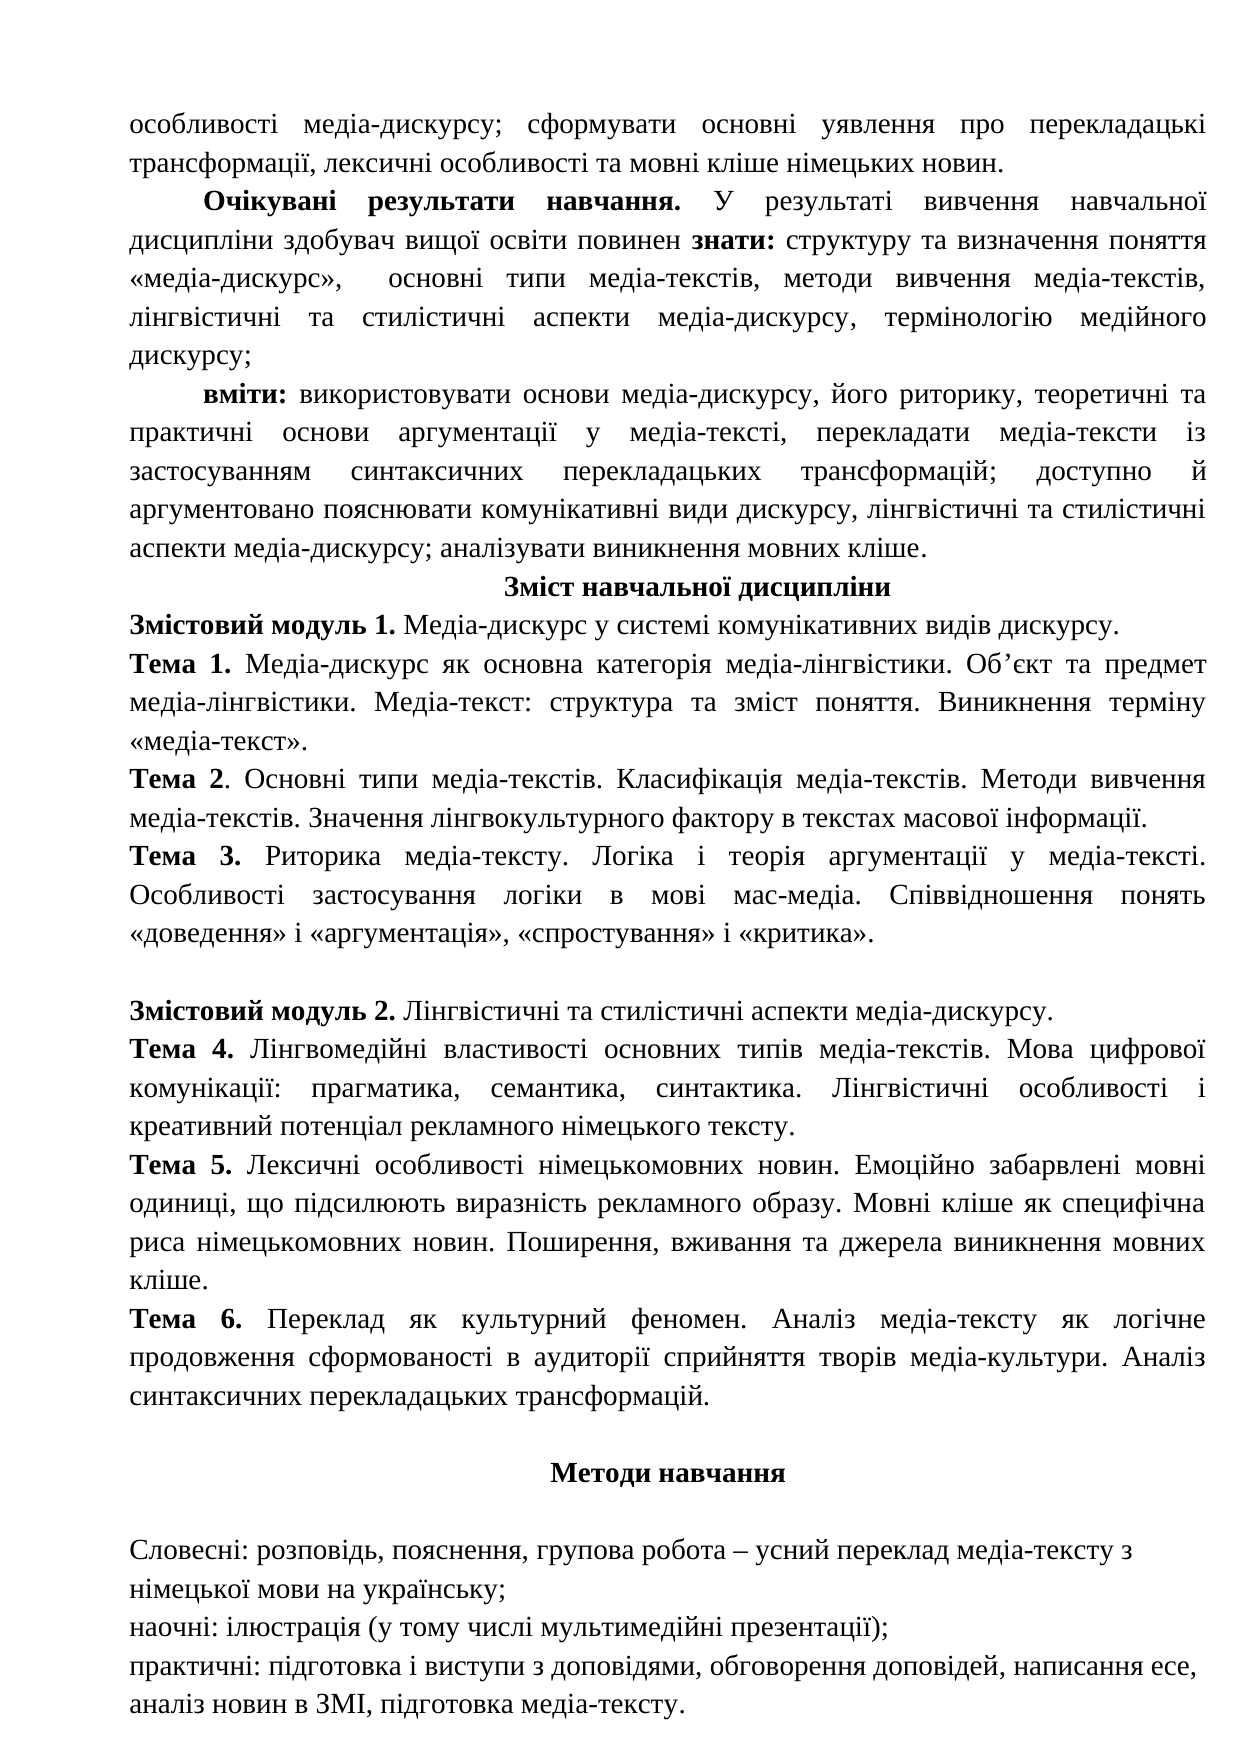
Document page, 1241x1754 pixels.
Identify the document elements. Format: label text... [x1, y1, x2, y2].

text Змістовий модуль 1. Медіа-дискурс у системі комунікативних видів дискурсу. [129, 607, 1207, 641]
text наочні: ілюстрація (у тому числі мультимедійні презентації); [129, 1609, 1207, 1643]
text Методи навчання [129, 1455, 1207, 1489]
text Очікувані результати навчання. У результаті вивчення навчальної дисципліни здобувач вищої освіти повинен знати: структуру та визначення поняття «медіа-дискурс», основні типи медіа-текстів, методи вивчення медіа-текстів, лінгвістичні та стилістичні аспекти медіа-дискурсу, термінологію медійного дискурсу; [129, 183, 1207, 371]
text вміти: використовувати основи медіа-дискурсу, його риторику, теоретичні та практичні основи аргументації у медіа-тексті, перекладати медіа-тексти із застосуванням синтаксичних перекладацьких трансформацій; доступно й аргументовано пояснювати комунікативні види дискурсу, лінгвістичні та стилістичні аспекти медіа-дискурсу; аналізувати виникнення мовних кліше. [129, 376, 1207, 564]
text Тема 3. Риторика медіа-тексту. Логіка і теорія аргументації у медіа-тексті. Особливості застосування логіки в мові мас-медіа. Співвідношення понять «доведення» і «аргументація», «спростування» і «критика». [129, 838, 1207, 949]
text Змістовий модуль 2. Лінгвістичні та стилістичні аспекти медіа-дискурсу. [129, 993, 1207, 1026]
text Словесні: розповідь, пояснення, групова робота – усний переклад медіа-тексту з німецької мови на українську; [129, 1532, 1207, 1604]
text практичні: підготовка і виступи з доповідями, обговорення доповідей, написання есе, аналіз новин в ЗМІ, підготовка медіа-тексту. [129, 1648, 1207, 1720]
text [129, 106, 1207, 178]
text Тема 2. Основні типи медіа-текстів. Класифікація медіа-текстів. Методи вивчення медіа-текстів. Значення лінгвокультурного фактору в текстах масової інформації. [129, 761, 1207, 833]
text Зміст навчальної дисципліни [129, 569, 1207, 602]
text Тема 6. Переклад як культурний феномен. Аналіз медіа-тексту як логічне продовження сформованості в аудиторії сприйняття творів медіа-культури. Аналіз синтаксичних перекладацьких трансформацій. [129, 1301, 1207, 1412]
text Тема 1. Медіа-дискурс як основна категорія медіа-лінгвістики. Об’єкт та предмет медіа-лінгвістики. Медіа-текст: структура та зміст поняття. Виникнення терміну «медіа-текст». [129, 646, 1207, 756]
text Тема 5. Лексичні особливості німецькомовних новин. Емоційно забарвлені мовні одиниці, що підсилюють виразність рекламного образу. Мовні кліше як специфічна риса німецькомовних новин. Поширення, вживання та джерела виникнення мовних кліше. [129, 1147, 1207, 1296]
text Тема 4. Лінгвомедійні властивості основних типів медіа-текстів. Мова цифрової комунікації: прагматика, семантика, синтактика. Лінгвістичні особливості і креативний потенціал рекламного німецького тексту. [129, 1031, 1207, 1142]
